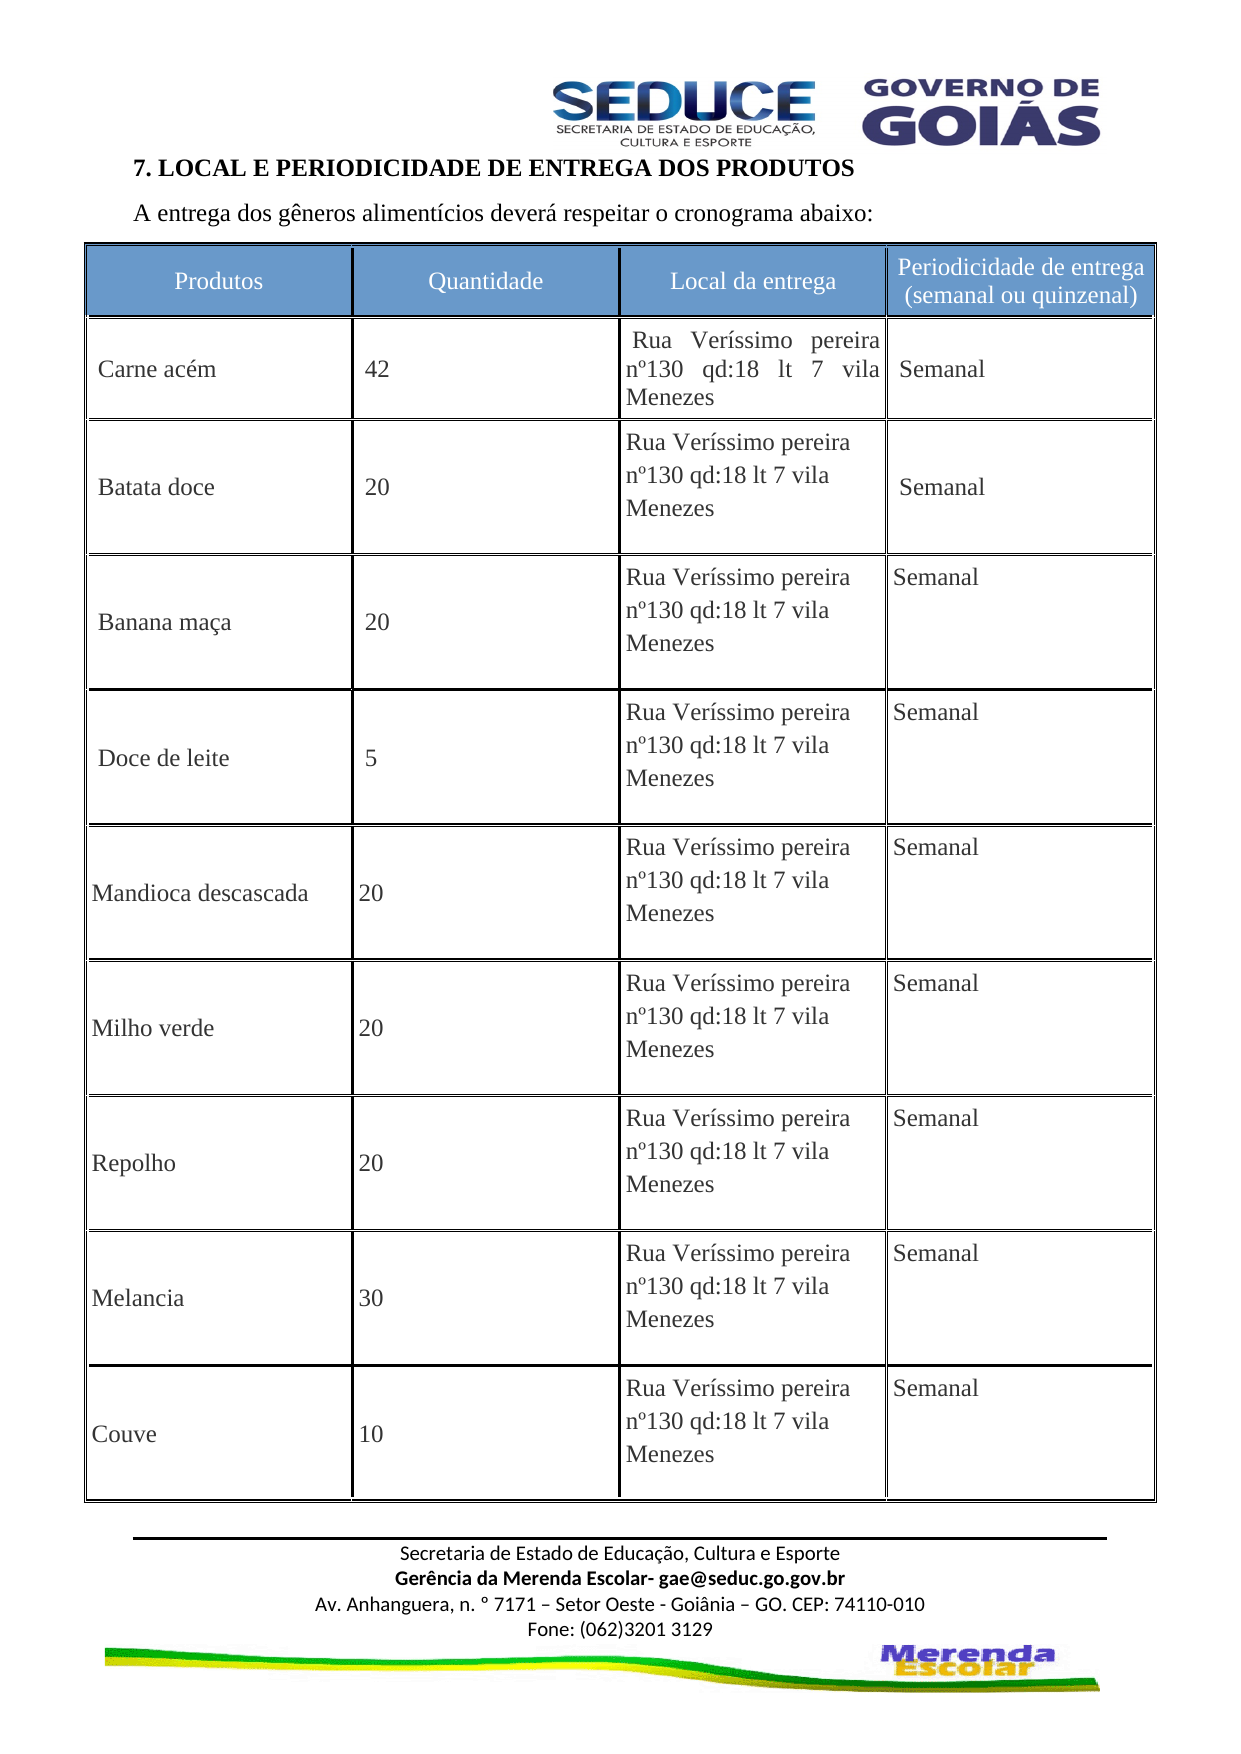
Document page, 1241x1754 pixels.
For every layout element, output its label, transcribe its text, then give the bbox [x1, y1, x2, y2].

table_cell Semanal [888, 823, 1154, 958]
table_cell Semanal [888, 688, 1155, 823]
table_cell Rua Veríssimo pereira nº130 qd:18 lt 7 vila Menezes [621, 1097, 885, 1229]
table_cell Melancia [85, 1229, 352, 1364]
table_cell Carne acém [87, 315, 351, 417]
table_cell Repolho [87, 1094, 351, 1229]
table_cell 20 [354, 1097, 618, 1229]
table_cell Batata doce [87, 418, 351, 553]
table_header Periodicidade de entrega (semanal ou quinzenal) [886, 246, 1154, 315]
table_cell 30 [354, 1232, 618, 1364]
table_cell 20 [354, 421, 618, 553]
table_cell 42 [354, 319, 618, 417]
table_cell Rua Veríssimo pereira nº130 qd:18 lt 7 vila Menezes [621, 556, 885, 688]
table_cell Semanal [888, 418, 1154, 553]
table_cell Mandioca descascada [87, 823, 351, 958]
table_cell Rua Veríssimo pereira nº130 qd:18 lt 7 vila Menezes [621, 421, 885, 553]
text A entrega dos gêneros alimentícios deverá respeitar o cronograma abaixo: [133, 198, 1107, 227]
table_cell Semanal [888, 1094, 1154, 1229]
table_cell Couve [87, 1364, 352, 1499]
text 7. LOCAL E PERIODICIDADE DE ENTREGA DOS PRODUTOS [133, 153, 1107, 182]
table_cell Semanal [886, 1364, 1154, 1499]
table_cell Doce de leite [85, 688, 351, 823]
table_cell 10 [352, 1367, 619, 1499]
table_cell Rua Veríssimo pereira nº130 qd:18 lt 7 vila Menezes [619, 1367, 886, 1499]
table_header Produtos [87, 244, 352, 315]
table_header Local da entrega [619, 246, 886, 315]
table_cell Rua Veríssimo pereira nº130 qd:18 lt 7 vila Menezes [621, 691, 885, 823]
table_cell Rua Veríssimo pereira nº130 qd:18 lt 7 vila Menezes [621, 827, 885, 958]
table_cell Rua Veríssimo pereira nº130 qd:18 lt 7 vila Menezes [621, 962, 885, 1093]
table_cell 5 [354, 691, 618, 823]
table_cell Semanal [886, 1229, 1155, 1364]
table_cell 20 [354, 827, 618, 958]
table_cell Semanal [888, 315, 1154, 417]
table_cell Milho verde [87, 958, 351, 1093]
table_cell Rua Veríssimo pereira nº130 qd:18 lt 7 vila Menezes [621, 319, 885, 417]
table_cell 20 [354, 556, 618, 688]
table_cell Rua Veríssimo pereira nº130 qd:18 lt 7 vila Menezes [621, 1232, 885, 1364]
table_cell Semanal [888, 958, 1154, 1093]
table_cell Banana maça [85, 553, 352, 688]
table_cell 20 [354, 962, 618, 1093]
table_header Quantidade [352, 246, 619, 315]
table_cell Semanal [886, 553, 1155, 688]
picture [552, 73, 1108, 154]
